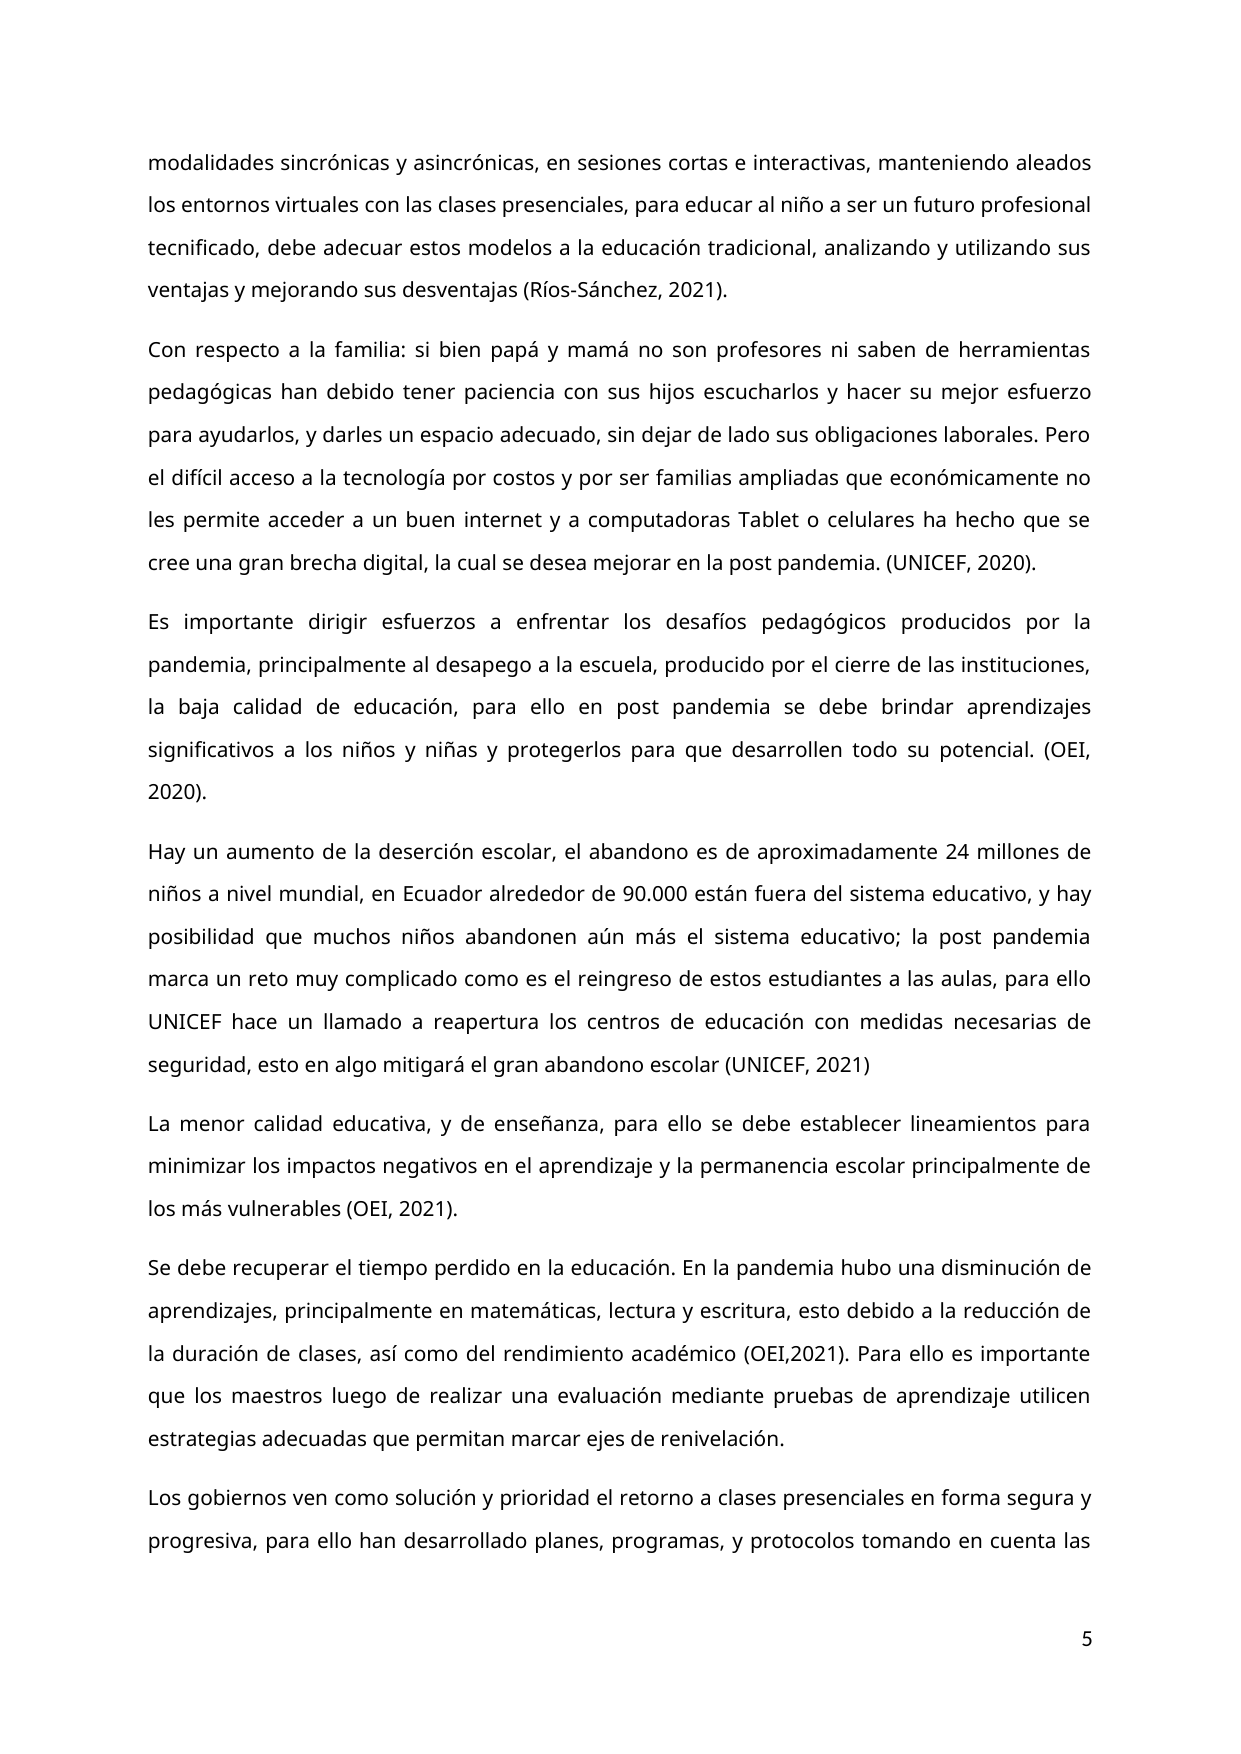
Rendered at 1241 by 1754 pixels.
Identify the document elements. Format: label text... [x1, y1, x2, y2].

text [148, 148, 1092, 304]
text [148, 1483, 1092, 1554]
text Hay un aumento de la deserción escolar, el abandono es de aproximadamente 24 millones de niños a nivel mundial, en Ecuador alrededor de 90.000 están fuera del sistema educativo, y hay posibilidad que muchos niños abandonen aún más el sistema educativo; la post pandemia marca un reto muy complicado como es el reingreso de estos estudiantes a las aulas, para ello UNICEF hace un llamado a reapertura los centros de educación con medidas necesarias de seguridad, esto en algo mitigará el gran abandono escolar (UNICEF, 2021) [148, 837, 1092, 1078]
list La menor calidad educativa, y de enseñanza, para ello se debe establecer lineamientos para minimizar los impactos negativos en el aprendizaje y la permanencia escolar principalmente de los más vulnerables (OEI, 2021). [148, 1109, 1092, 1223]
text Se debe recuperar el tiempo perdido en la educación. En la pandemia hubo una disminución de aprendizajes, principalmente en matemáticas, lectura y escritura, esto debido a la reducción de la duración de clases, así como del rendimiento académico (OEI,2021). Para ello es importante que los maestros luego de realizar una evaluación mediante pruebas de aprendizaje utilicen estrategias adecuadas que permitan marcar ejes de renivelación. [148, 1253, 1092, 1452]
text Con respecto a la familia: si bien papá y mamá no son profesores ni saben de herramientas pedagógicas han debido tener paciencia con sus hijos escucharlos y hacer su mejor esfuerzo para ayudarlos, y darles un espacio adecuado, sin dejar de lado sus obligaciones laborales. Pero el difícil acceso a la tecnología por costos y por ser familias ampliadas que económicamente no les permite acceder a un buen internet y a computadoras Tablet o celulares ha hecho que se cree una gran brecha digital, la cual se desea mejorar en la post pandemia. (UNICEF, 2020). [148, 335, 1092, 576]
list Es importante dirigir esfuerzos a enfrentar los desafíos pedagógicos producidos por la pandemia, principalmente al desapego a la escuela, producido por el cierre de las instituciones, la baja calidad de educación, para ello en post pandemia se debe brindar aprendizajes significativos a los niños y niñas y protegerlos para que desarrollen todo su potencial. (OEI, 2020). [148, 607, 1092, 806]
